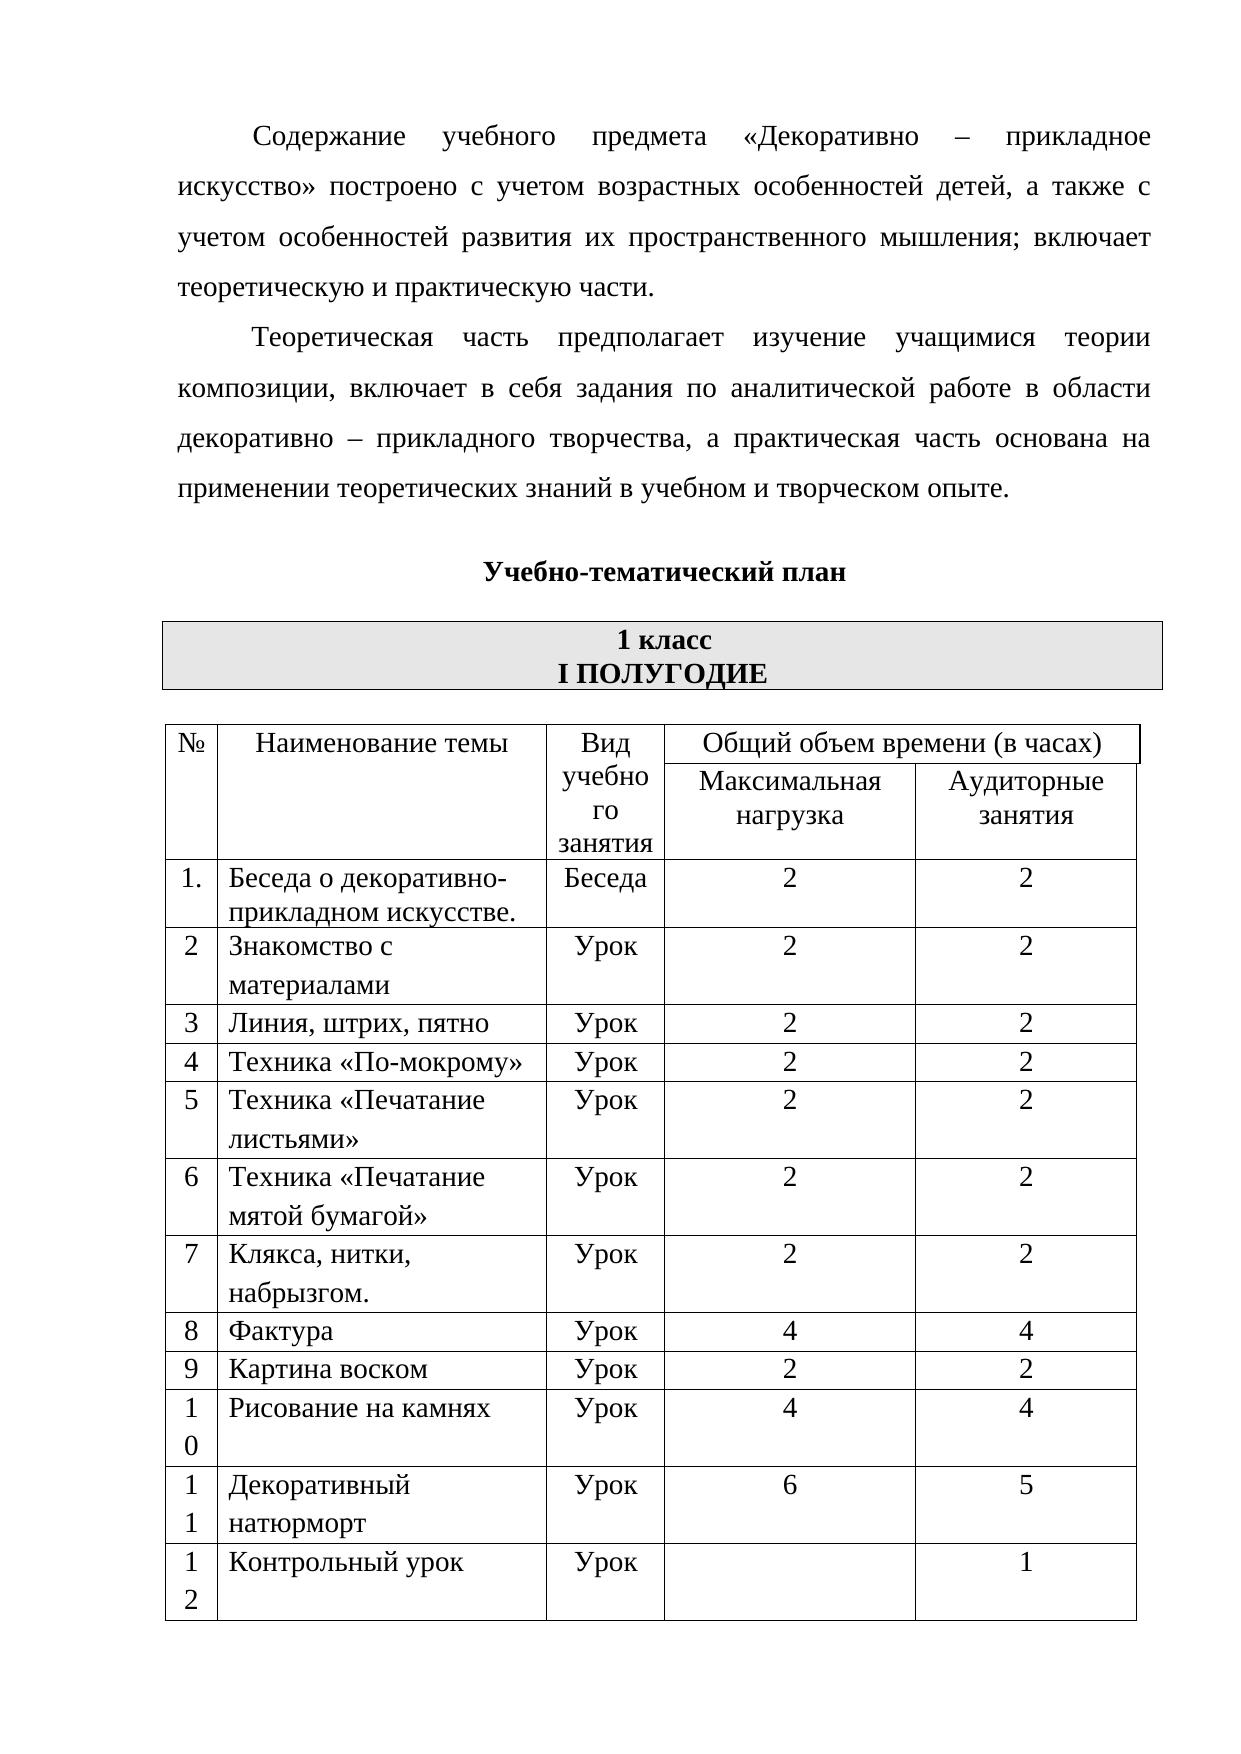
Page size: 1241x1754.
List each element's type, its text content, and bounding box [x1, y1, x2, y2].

table_cell Урок [547, 1044, 664, 1081]
table_cell [665, 1544, 915, 1620]
table_cell 10 [166, 1390, 217, 1466]
table_cell Максимальная нагрузка [665, 764, 915, 859]
table_cell 1. [166, 860, 217, 927]
table_cell Урок [547, 1544, 664, 1620]
table_cell Рисование на камнях [218, 1390, 546, 1466]
table_cell 2 [916, 1352, 1136, 1389]
table_cell Аудиторные занятия [916, 764, 1136, 859]
table_cell Беседа [547, 860, 664, 927]
table_cell 2 [665, 1236, 915, 1312]
table_cell Беседа о декоративно-прикладном искусстве. [218, 860, 546, 927]
table_cell Урок [547, 1313, 664, 1351]
table_cell 2 [916, 1044, 1136, 1081]
table_cell 2 [665, 928, 915, 1004]
table_cell 11 [166, 1467, 217, 1543]
table_cell 2 [665, 1352, 915, 1389]
table_cell 6 [166, 1159, 217, 1235]
table_cell 2 [916, 928, 1136, 1004]
table_cell Контрольный урок [218, 1544, 546, 1620]
table_cell 4 [916, 1313, 1136, 1351]
table_cell Техника «По-мокрому» [218, 1044, 546, 1081]
table_cell 5 [166, 1082, 217, 1158]
text Содержание учебного предмета «Декоративно – прикладное искусство» построено с учетом возрастных особенностей детей, а также с учетом особенностей развития их пространственного мышления; включает теоретическую и практическую части. [177, 118, 1152, 303]
table_cell Урок [547, 1352, 664, 1389]
table_cell Техника «Печатание листьями» [218, 1082, 546, 1158]
table_cell 7 [166, 1236, 217, 1312]
table_cell 4 [665, 1313, 915, 1351]
table_cell 2 [665, 1159, 915, 1235]
table_cell 5 [916, 1467, 1136, 1543]
table_cell Урок [547, 928, 664, 1004]
table_header Вид учебного занятия [547, 725, 664, 859]
table_cell Фактура [218, 1313, 546, 1351]
table_cell Техника «Печатание мятой бумагой» [218, 1159, 546, 1235]
table_cell 9 [166, 1352, 217, 1389]
table_cell Линия, штрих, пятно [218, 1005, 546, 1043]
table_cell 4 [916, 1390, 1136, 1466]
table_cell Урок [547, 1390, 664, 1466]
table_cell 2 [916, 1082, 1136, 1158]
table_cell 1 [916, 1544, 1136, 1620]
table_header 1 класс I ПОЛУГОДИЕ [163, 622, 1162, 689]
table_cell Урок [547, 1159, 664, 1235]
text Теоретическая часть предполагает изучение учащимися теории композиции, включает в себя задания по аналитической работе в области декоративно – прикладного творчества, а практическая часть основана на применении теоретических знаний в учебном и творческом опыте. [177, 319, 1152, 504]
table_cell 2 [166, 928, 217, 1004]
table_cell Урок [547, 1236, 664, 1312]
table_cell Урок [547, 1005, 664, 1043]
table_cell 2 [916, 1236, 1136, 1312]
table_cell Декоративный натюрморт [218, 1467, 546, 1543]
table_cell 2 [665, 860, 915, 927]
table_cell 12 [166, 1544, 217, 1620]
table_cell 2 [916, 1005, 1136, 1043]
table_cell Картина воском [218, 1352, 546, 1389]
table_cell 2 [665, 1005, 915, 1043]
table_cell 4 [166, 1044, 217, 1081]
table_cell Урок [547, 1467, 664, 1543]
text Учебно-тематический план [177, 554, 1152, 588]
table_cell 2 [916, 860, 1136, 927]
table_cell 6 [665, 1467, 915, 1543]
table_cell 2 [916, 1159, 1136, 1235]
table_header Наименование темы [218, 725, 546, 859]
table_cell 2 [665, 1044, 915, 1081]
table_header Общий объем времени (в часах) [665, 725, 1139, 762]
table_cell 3 [166, 1005, 217, 1043]
table_cell 8 [166, 1313, 217, 1351]
table_cell Знакомство с материалами [218, 928, 546, 1004]
table_cell 2 [665, 1082, 915, 1158]
table_header № [166, 725, 217, 859]
table_cell Урок [547, 1082, 664, 1158]
table_cell Клякса, нитки, набрызгом. [218, 1236, 546, 1312]
table_cell 4 [665, 1390, 915, 1466]
